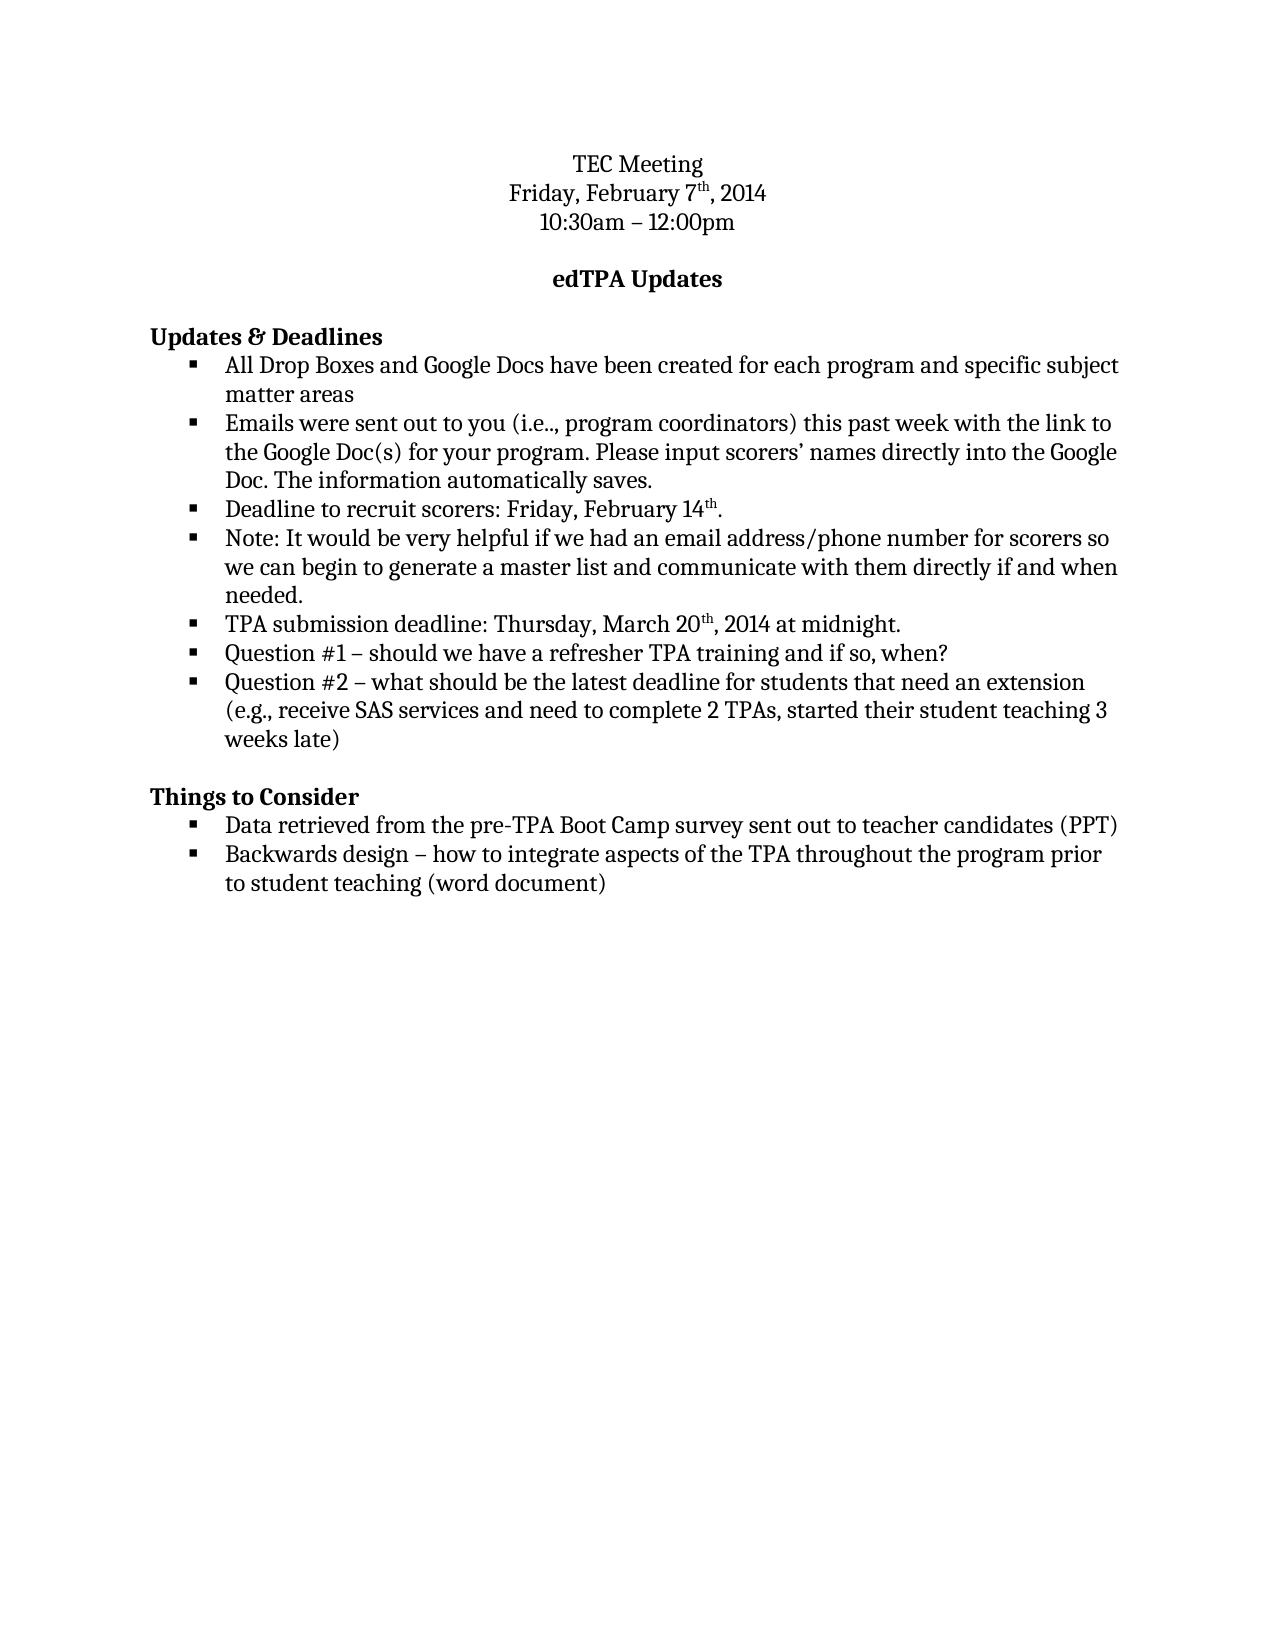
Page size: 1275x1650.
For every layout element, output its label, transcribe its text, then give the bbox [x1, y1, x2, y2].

list Data retrieved from the pre-TPA Boot Camp survey sent out to teacher candidates (PPT) [187, 811, 1125, 840]
list All Drop Boxes and Google Docs have been created for each program and specific subject matter areas [187, 351, 1125, 409]
list Emails were sent out to you (i.e.., program coordinators) this past week with the link to the Google Doc(s) for your program. Please input scorers’ names directly into the Google Doc. The information automatically saves. [187, 409, 1125, 495]
list Deadline to recruit scorers: Friday, February 14th. [187, 495, 1125, 524]
list Question #1 – should we have a refresher TPA training and if so, when? [187, 639, 1125, 667]
text Things to Consider [150, 782, 1125, 811]
text edTPA Updates [150, 265, 1125, 294]
list Question #2 – what should be the latest deadline for students that need an extension (e.g., receive SAS services and need to complete 2 TPAs, started their student teaching 3 weeks late) [187, 667, 1125, 754]
list Backwards design – how to integrate aspects of the TPA throughout the program prior to student teaching (word document) [187, 840, 1125, 897]
list TPA submission deadline: Thursday, March 20th, 2014 at midnight. [187, 610, 1125, 639]
text Friday, February 7th, 2014 [150, 179, 1125, 207]
list Note: It would be very helpful if we had an email address/phone number for scorers so we can begin to generate a master list and communicate with them directly if and when needed. [187, 524, 1125, 610]
text Updates & Deadlines [150, 322, 1125, 351]
text 10:30am – 12:00pm [150, 207, 1125, 236]
text TEC Meeting [150, 150, 1125, 179]
